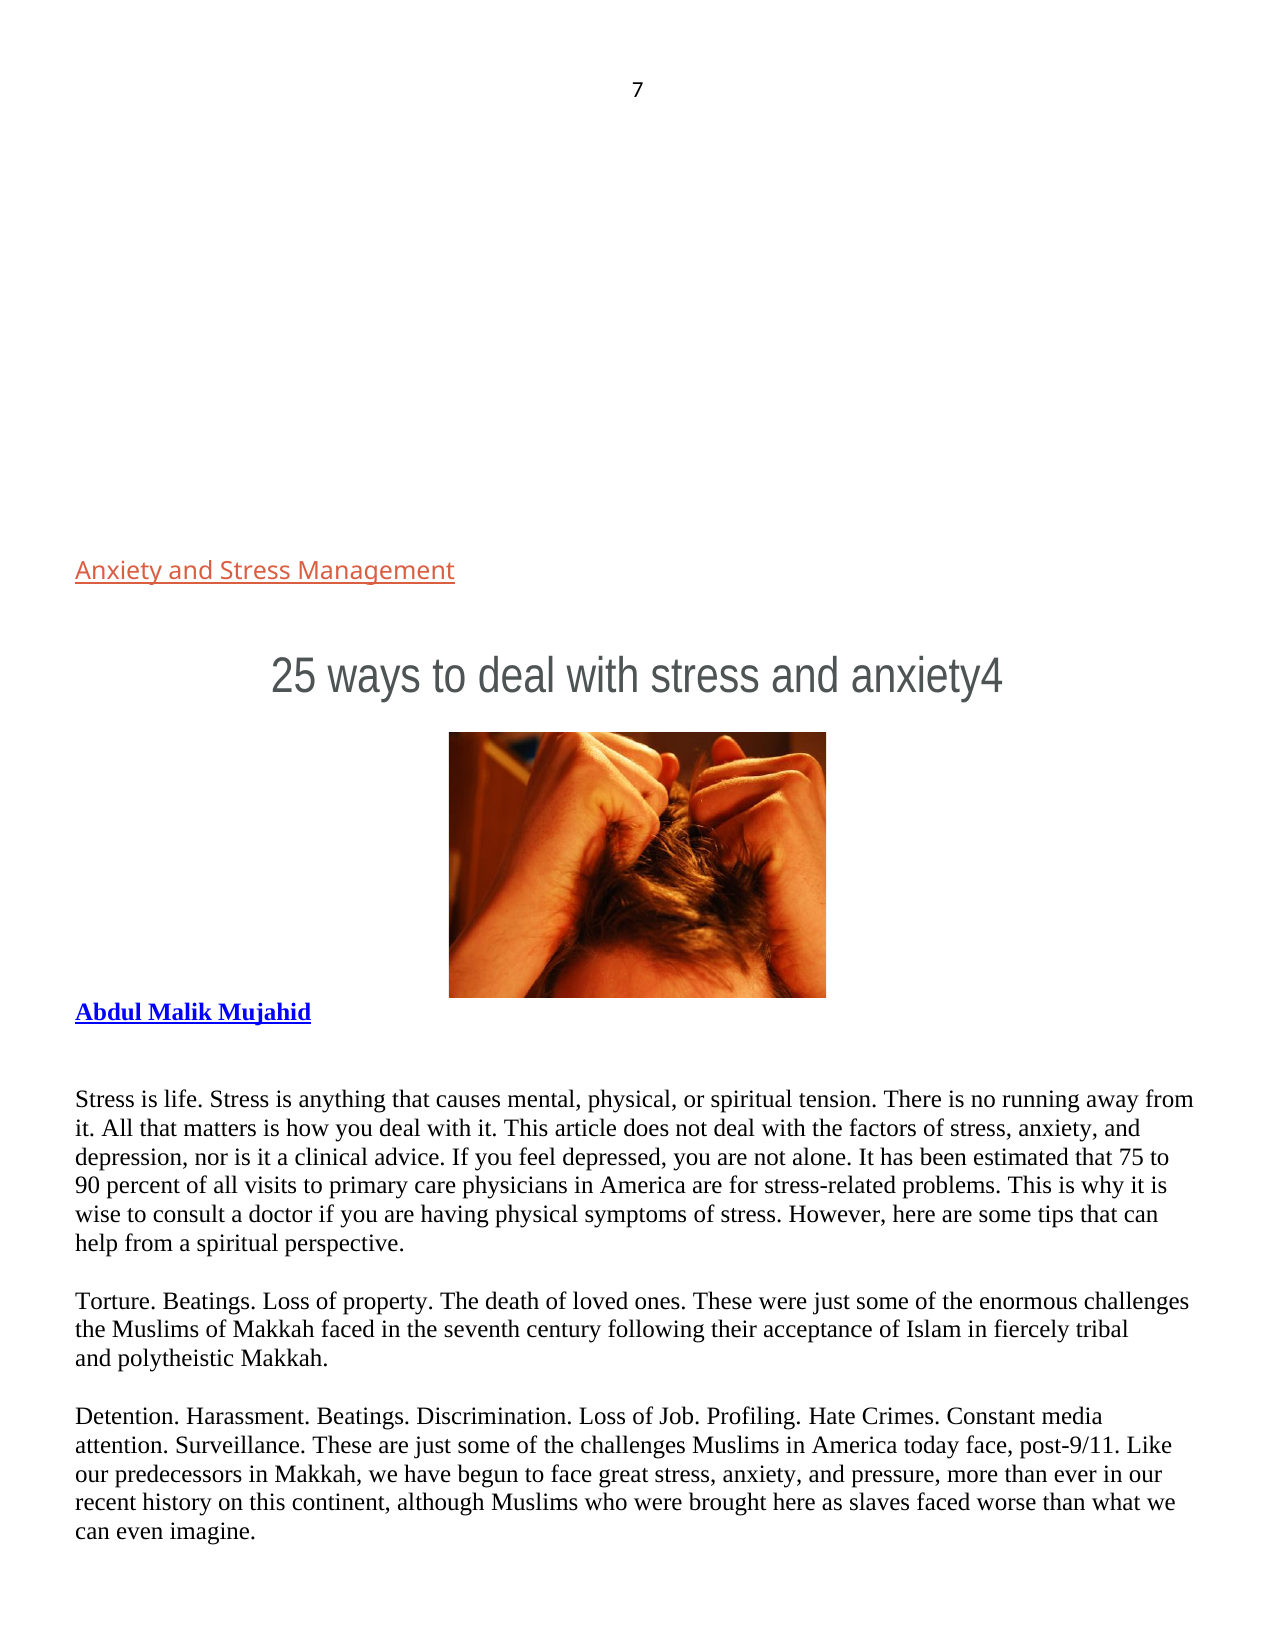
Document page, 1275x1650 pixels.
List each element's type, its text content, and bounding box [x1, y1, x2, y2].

text Torture. Beatings. Loss of property. The death of loved ones. These were just some of the enormous challenges the Muslims of Makkah faced in the seventh century following their acceptance of Islam in fiercely tribal and polytheistic Makkah. [75, 1286, 1200, 1372]
text Anxiety and Stress Management [75, 553, 1200, 587]
text Stress is life. Stress is anything that causes mental, physical, or spiritual tension. There is no running away from it. All that matters is how you deal with it. This article does not deal with the factors of stress, anxiety, and depression, nor is it a clinical advice. If you feel depressed, you are not alone. It has been estimated that 75 to 90 percent of all visits to primary care physicians in America are for stress-related problems. This is why it is wise to consult a doctor if you are having physical symptoms of stress. However, here are some tips that can help from a spiritual perspective. [75, 1055, 1200, 1257]
picture [448, 732, 827, 998]
text Detention. Harassment. Beatings. Discrimination. Loss of Job. Profiling. Hate Crimes. Constant media attention. Surveillance. These are just some of the challenges Muslims in America today face, post-9/11. Like our predecessors in Makkah, we have begun to face great stress, anxiety, and pressure, more than ever in our recent history on this continent, although Muslims who were brought here as slaves faced worse than what we can even imagine. [75, 1401, 1200, 1545]
text Abdul Malik Mujahid [75, 997, 1200, 1026]
text 25 ways to deal with stress and anxiety4 [75, 616, 1200, 703]
